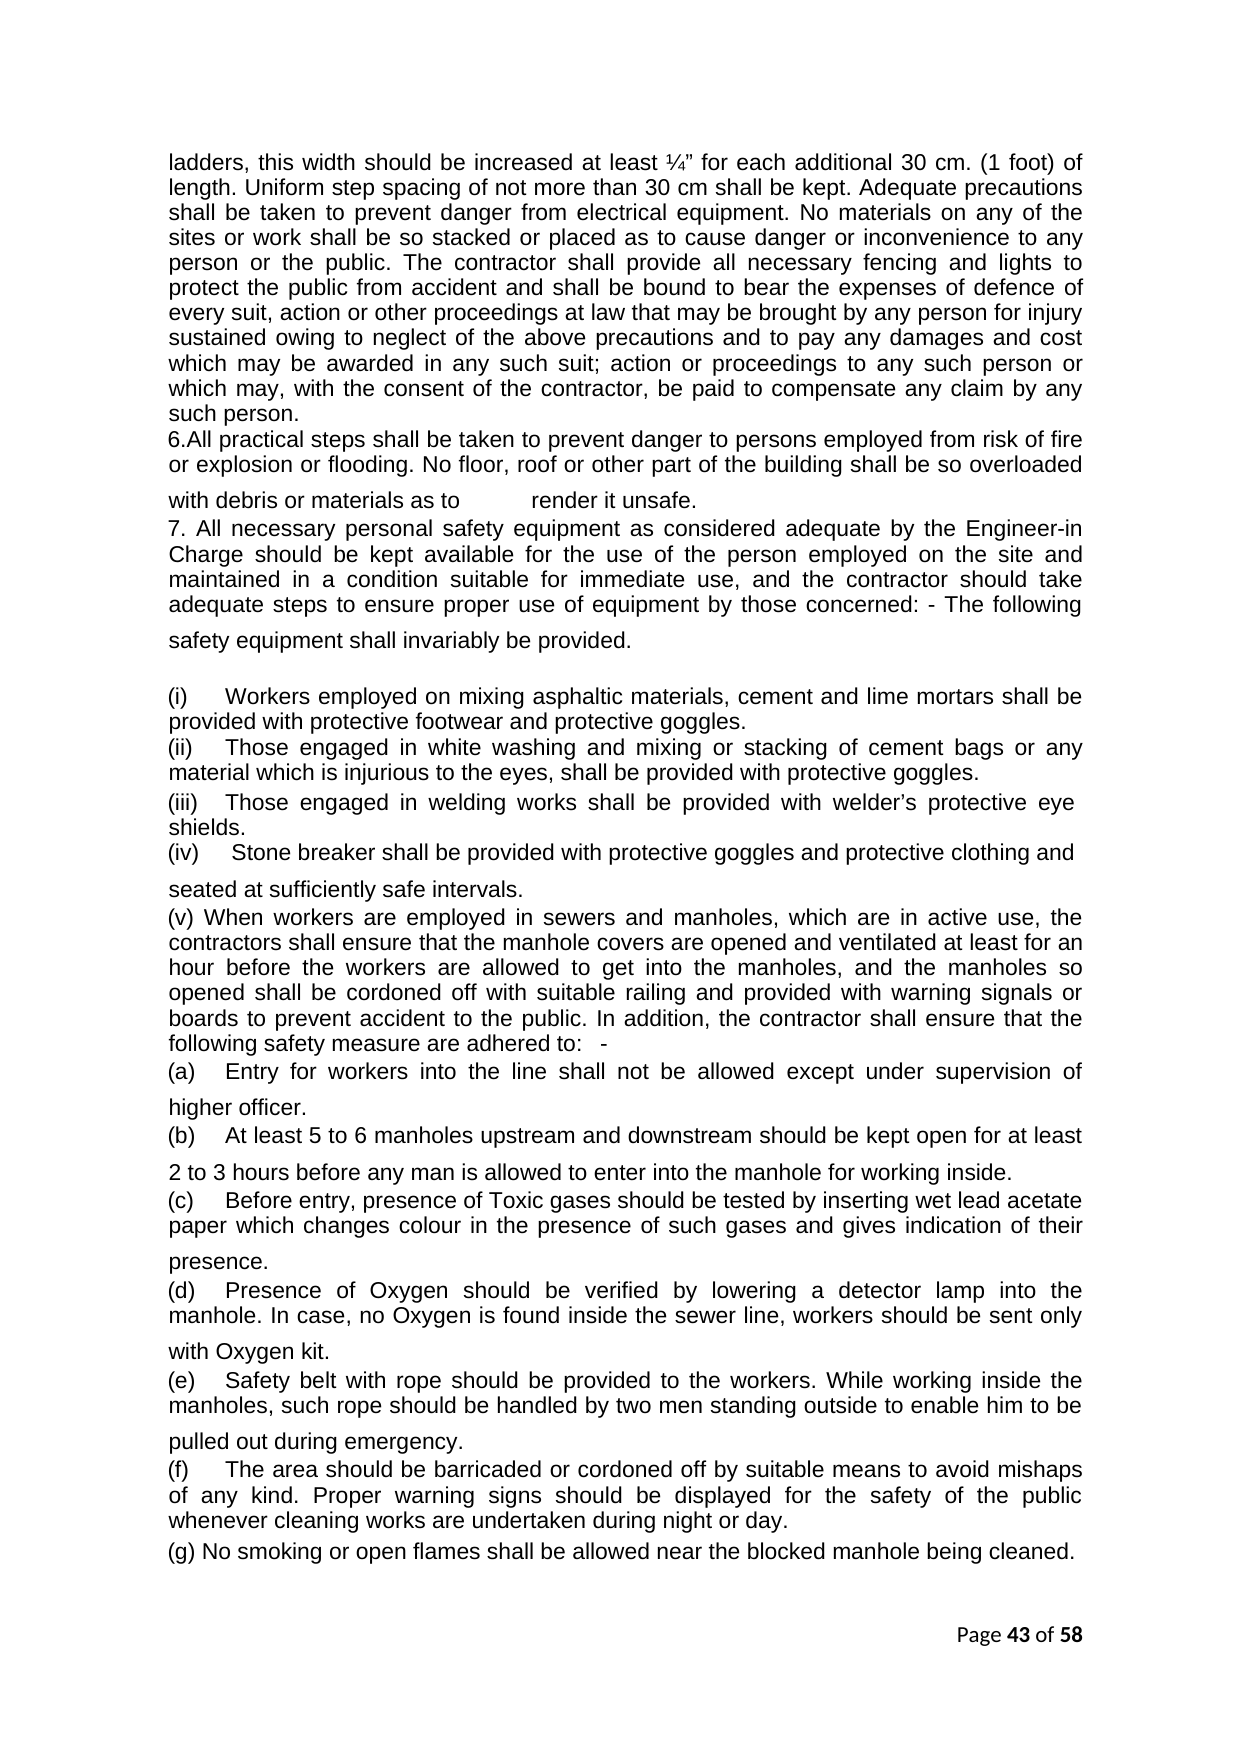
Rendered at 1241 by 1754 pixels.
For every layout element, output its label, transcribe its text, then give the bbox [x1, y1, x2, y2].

list Presence of Oxygen should be verified by lowering a detector lamp into the manhole. In case, no Oxygen is found inside the sewer line, workers should be sent only with Oxygen kit. [167, 1278, 1083, 1367]
list Those engaged in welding works shall be provided with welder’s protective eye shields. [167, 791, 1076, 841]
text 7. All necessary personal safety equipment as considered adequate by the Engineer-in Charge should be kept available for the use of the person employed on the site and maintained in a condition suitable for immediate use, and the contractor should take adequate steps to ensure proper use of equipment by those concerned: - The following safety equipment shall invariably be provided. [167, 517, 1083, 656]
list Before entry, presence of Toxic gases should be tested by inserting wet lead acetate paper which changes colour in the presence of such gases and gives indication of their presence. [167, 1188, 1083, 1277]
list Those engaged in white washing and mixing or stacking of cement bags or any material which is injurious to the eyes, shall be provided with protective goggles. [167, 735, 1083, 785]
list At least 5 to 6 manholes upstream and downstream should be kept open for at least 2 to 3 hours before any man is allowed to enter into the manhole for working inside. [167, 1124, 1083, 1187]
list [168, 150, 1083, 426]
list Safety belt with rope should be provided to the workers. While working inside the manholes, such rope should be handled by two men standing outside to enable him to be pulled out during emergency. [167, 1368, 1083, 1457]
list The area should be barricaded or cordoned off by suitable means to avoid mishaps of any kind. Proper warning signs should be displayed for the safety of the public whenever cleaning works are undertaken during night or day. [167, 1458, 1083, 1533]
list Entry for workers into the line shall not be allowed except under supervision of higher officer. [167, 1059, 1083, 1123]
text (g) No smoking or open flames shall be allowed near the blocked manhole being cleaned. [167, 1539, 1083, 1564]
list Workers employed on mixing asphaltic materials, cement and lime mortars shall be provided with protective footwear and protective goggles. [167, 684, 1083, 734]
text 6.All practical steps shall be taken to prevent danger to persons employed from risk of fire or explosion or flooding. No floor, roof or other part of the building shall be so overloaded with debris or materials as to render it unsafe. [167, 427, 1083, 516]
list Stone breaker shall be provided with protective goggles and protective clothing and seated at sufficiently safe intervals. [167, 841, 1076, 904]
text (v) When workers are employed in sewers and manholes, which are in active use, the contractors shall ensure that the manhole covers are opened and ventilated at least for an hour before the workers are allowed to get into the manholes, and the manholes so opened shall be cordoned off with suitable railing and provided with warning signals or boards to prevent accident to the public. In addition, the contractor shall ensure that the following safety measure are adhered to: - [167, 905, 1083, 1056]
